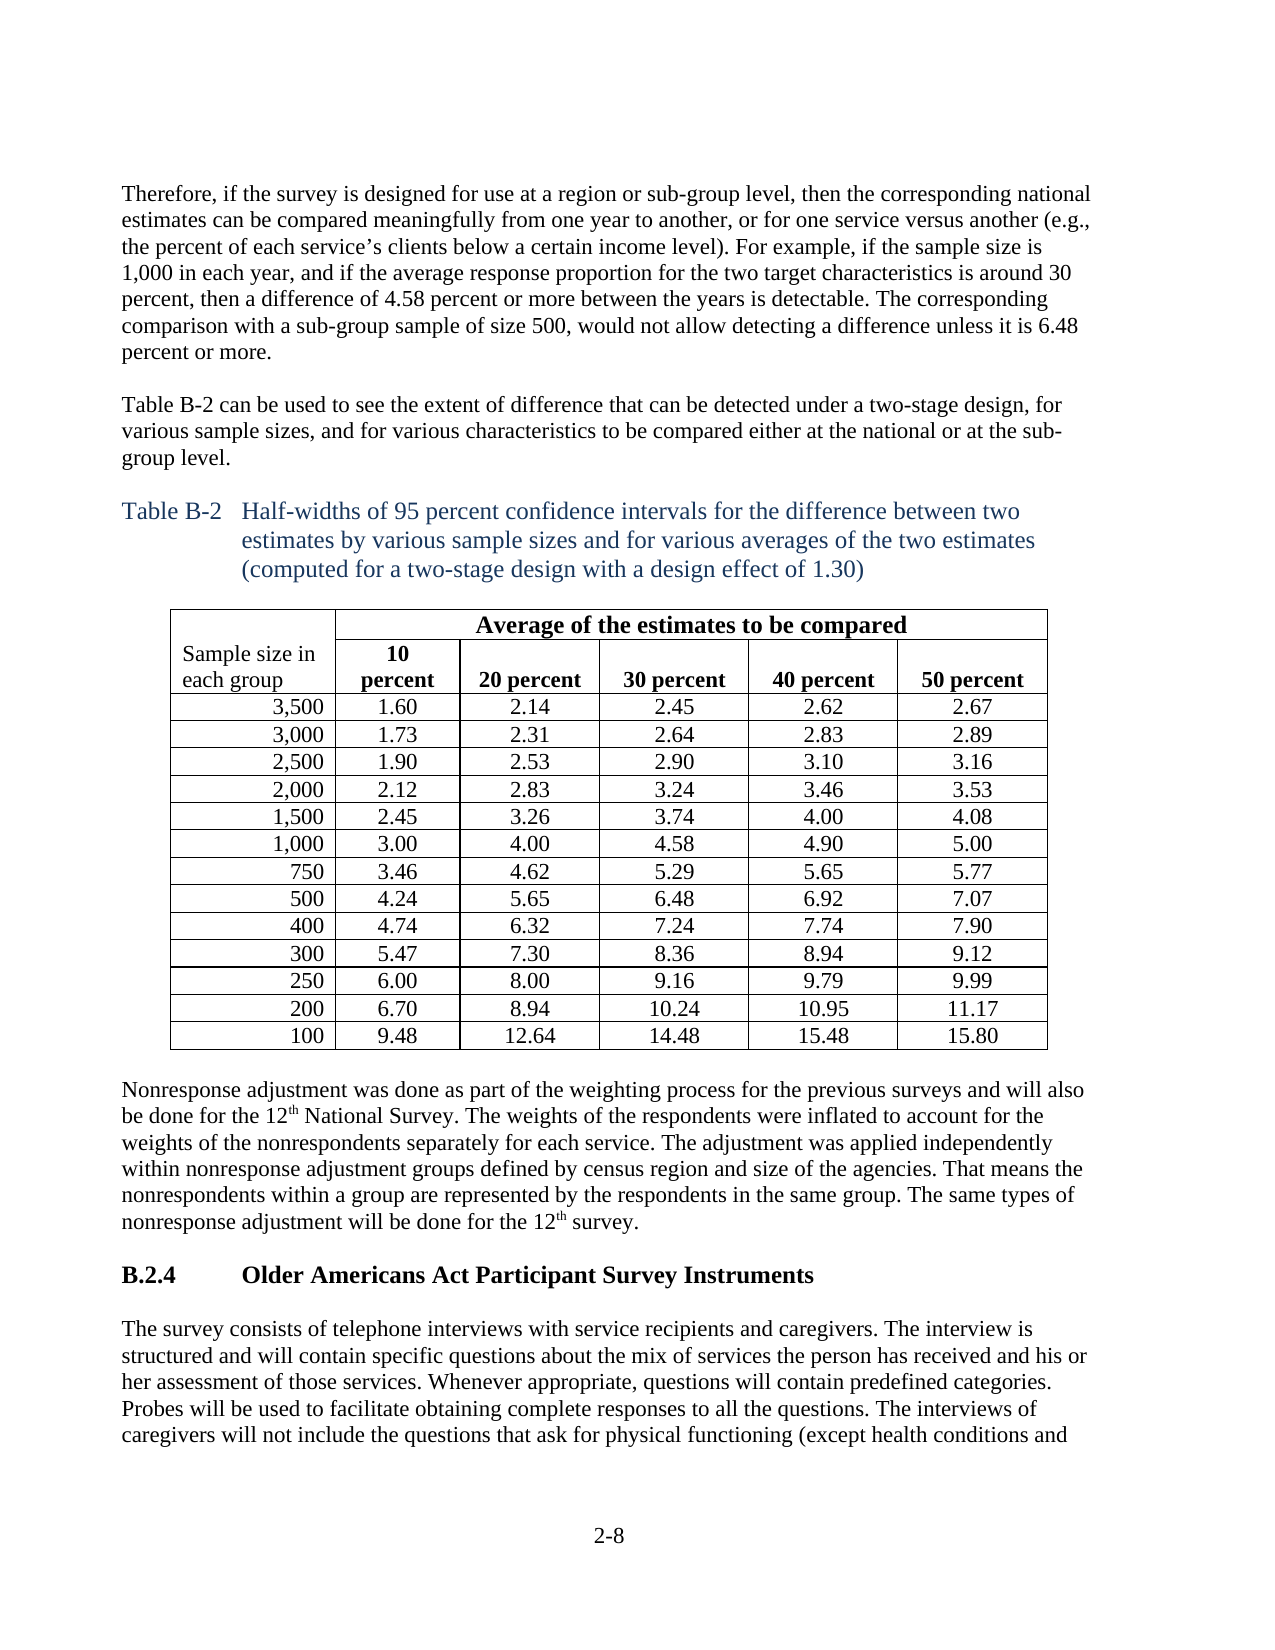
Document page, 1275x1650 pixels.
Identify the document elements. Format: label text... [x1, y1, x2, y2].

table_cell 1.73 [336, 721, 459, 747]
table_cell 2.67 [898, 694, 1047, 720]
table_cell 15.48 [749, 1022, 897, 1048]
table_cell 3.24 [600, 776, 748, 802]
table_cell 2.12 [336, 776, 459, 802]
table_cell 200 [171, 995, 335, 1021]
table_cell 3.53 [898, 776, 1047, 802]
table_cell 6.00 [336, 968, 459, 994]
table_cell 4.90 [749, 830, 897, 857]
table_cell 8.00 [461, 968, 599, 994]
table_cell 3.16 [898, 748, 1047, 774]
table_cell 12.64 [461, 1022, 599, 1048]
table_cell 5.65 [749, 858, 897, 884]
table_cell 9.16 [600, 968, 748, 994]
table_cell 4.00 [749, 803, 897, 829]
table_cell 500 [171, 885, 335, 912]
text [121, 1316, 1096, 1447]
table_cell 40 percent [749, 640, 897, 692]
table_cell 4.62 [461, 858, 599, 884]
table_cell 3.74 [600, 803, 748, 829]
table_cell 30 percent [600, 640, 748, 692]
table_cell 7.90 [898, 913, 1047, 939]
table_cell 3,500 [171, 694, 335, 720]
table_cell 3.00 [336, 830, 459, 857]
table_cell 750 [171, 858, 335, 884]
table_cell 5.77 [898, 858, 1047, 884]
table_cell 5.65 [461, 885, 599, 912]
table_cell 4.58 [600, 830, 748, 857]
table_cell 8.94 [749, 940, 897, 966]
table_cell 50 percent [898, 640, 1047, 692]
text Table B-2 can be used to see the extent of difference that can be detected under a two-stage design, for various sample sizes, and for various characteristics to be compared either at the national or at the sub-group level. [121, 391, 1096, 470]
table_cell 6.92 [749, 885, 897, 912]
table_cell 1,000 [171, 830, 335, 857]
table_cell 6.48 [600, 885, 748, 912]
text Nonresponse adjustment was done as part of the weighting process for the previous surveys and will also be done for the 12th National Survey. The weights of the respondents were inflated to account for the weights of the nonrespondents separately for each service. The adjustment was applied independently within nonresponse adjustment groups defined by census region and size of the agencies. That means the nonrespondents within a group are represented by the respondents in the same group. The same types of nonresponse adjustment will be done for the 12th survey. [121, 1076, 1096, 1234]
table_cell 400 [171, 913, 335, 939]
table_cell 2,500 [171, 748, 335, 774]
table_cell 100 [171, 1022, 335, 1048]
table_cell 20 percent [461, 640, 599, 692]
text Therefore, if the survey is designed for use at a region or sub-group level, then the corresponding national estimates can be compared meaningfully from one year to another, or for one service versus another (e.g., the percent of each service’s clients below a certain income level). For example, if the sample size is 1,000 in each year, and if the average response proportion for the two target characteristics is around 30 percent, then a difference of 4.58 percent or more between the years is detectable. The corresponding comparison with a sub-group sample of size 500, would not allow detecting a difference unless it is 6.48 percent or more. [121, 180, 1096, 364]
title Table B-2 Half-widths of 95 percent confidence intervals for the difference between two estimates by various sample sizes and for various averages of the two estimates (computed for a two-stage design with a design effect of 1.30) [121, 496, 1096, 582]
table_cell 9.79 [749, 968, 897, 994]
table_cell 1,500 [171, 803, 335, 829]
table_cell 3.10 [749, 748, 897, 774]
table_cell 11.17 [898, 995, 1047, 1021]
table_cell 9.48 [336, 1022, 459, 1048]
table_cell 7.74 [749, 913, 897, 939]
table_cell 5.00 [898, 830, 1047, 857]
table_cell 3,000 [171, 721, 335, 747]
table_cell 1.90 [336, 748, 459, 774]
table_cell 250 [171, 968, 335, 994]
table_cell 14.48 [600, 1022, 748, 1048]
table_cell 4.24 [336, 885, 459, 912]
table_cell 9.99 [898, 968, 1047, 994]
table_cell 2.83 [749, 721, 897, 747]
table_header Sample size in each group [171, 610, 335, 692]
table_cell 10.24 [600, 995, 748, 1021]
table_cell 4.74 [336, 913, 459, 939]
table_cell 2.14 [461, 694, 599, 720]
table_cell 3.26 [461, 803, 599, 829]
table_cell 3.46 [749, 776, 897, 802]
table_cell 1.60 [336, 694, 459, 720]
table_cell 2.89 [898, 721, 1047, 747]
table_cell 4.08 [898, 803, 1047, 829]
table_cell 5.47 [336, 940, 459, 966]
table_cell 5.29 [600, 858, 748, 884]
table_cell 8.36 [600, 940, 748, 966]
table_cell 6.70 [336, 995, 459, 1021]
table_cell 300 [171, 940, 335, 966]
table_cell 2.90 [600, 748, 748, 774]
table_cell 6.32 [461, 913, 599, 939]
table_cell 10.95 [749, 995, 897, 1021]
table_cell 10 percent [336, 640, 459, 692]
table_cell 2.31 [461, 721, 599, 747]
subtitle B.2.4 Older Americans Act Participant Survey Instruments [121, 1260, 1096, 1289]
table_cell 2.45 [600, 694, 748, 720]
table_cell 15.80 [898, 1022, 1047, 1048]
table_cell 2.83 [461, 776, 599, 802]
table_cell 2,000 [171, 776, 335, 802]
table_cell 9.12 [898, 940, 1047, 966]
table_cell 2.53 [461, 748, 599, 774]
table_header Average of the estimates to be compared [336, 610, 1047, 639]
table_cell 7.07 [898, 885, 1047, 912]
table_cell 8.94 [461, 995, 599, 1021]
table_cell 4.00 [461, 830, 599, 857]
table_cell 2.62 [749, 694, 897, 720]
table_cell 2.64 [600, 721, 748, 747]
table_cell 7.30 [461, 940, 599, 966]
table_cell 7.24 [600, 913, 748, 939]
table_cell 3.46 [336, 858, 459, 884]
table_cell 2.45 [336, 803, 459, 829]
